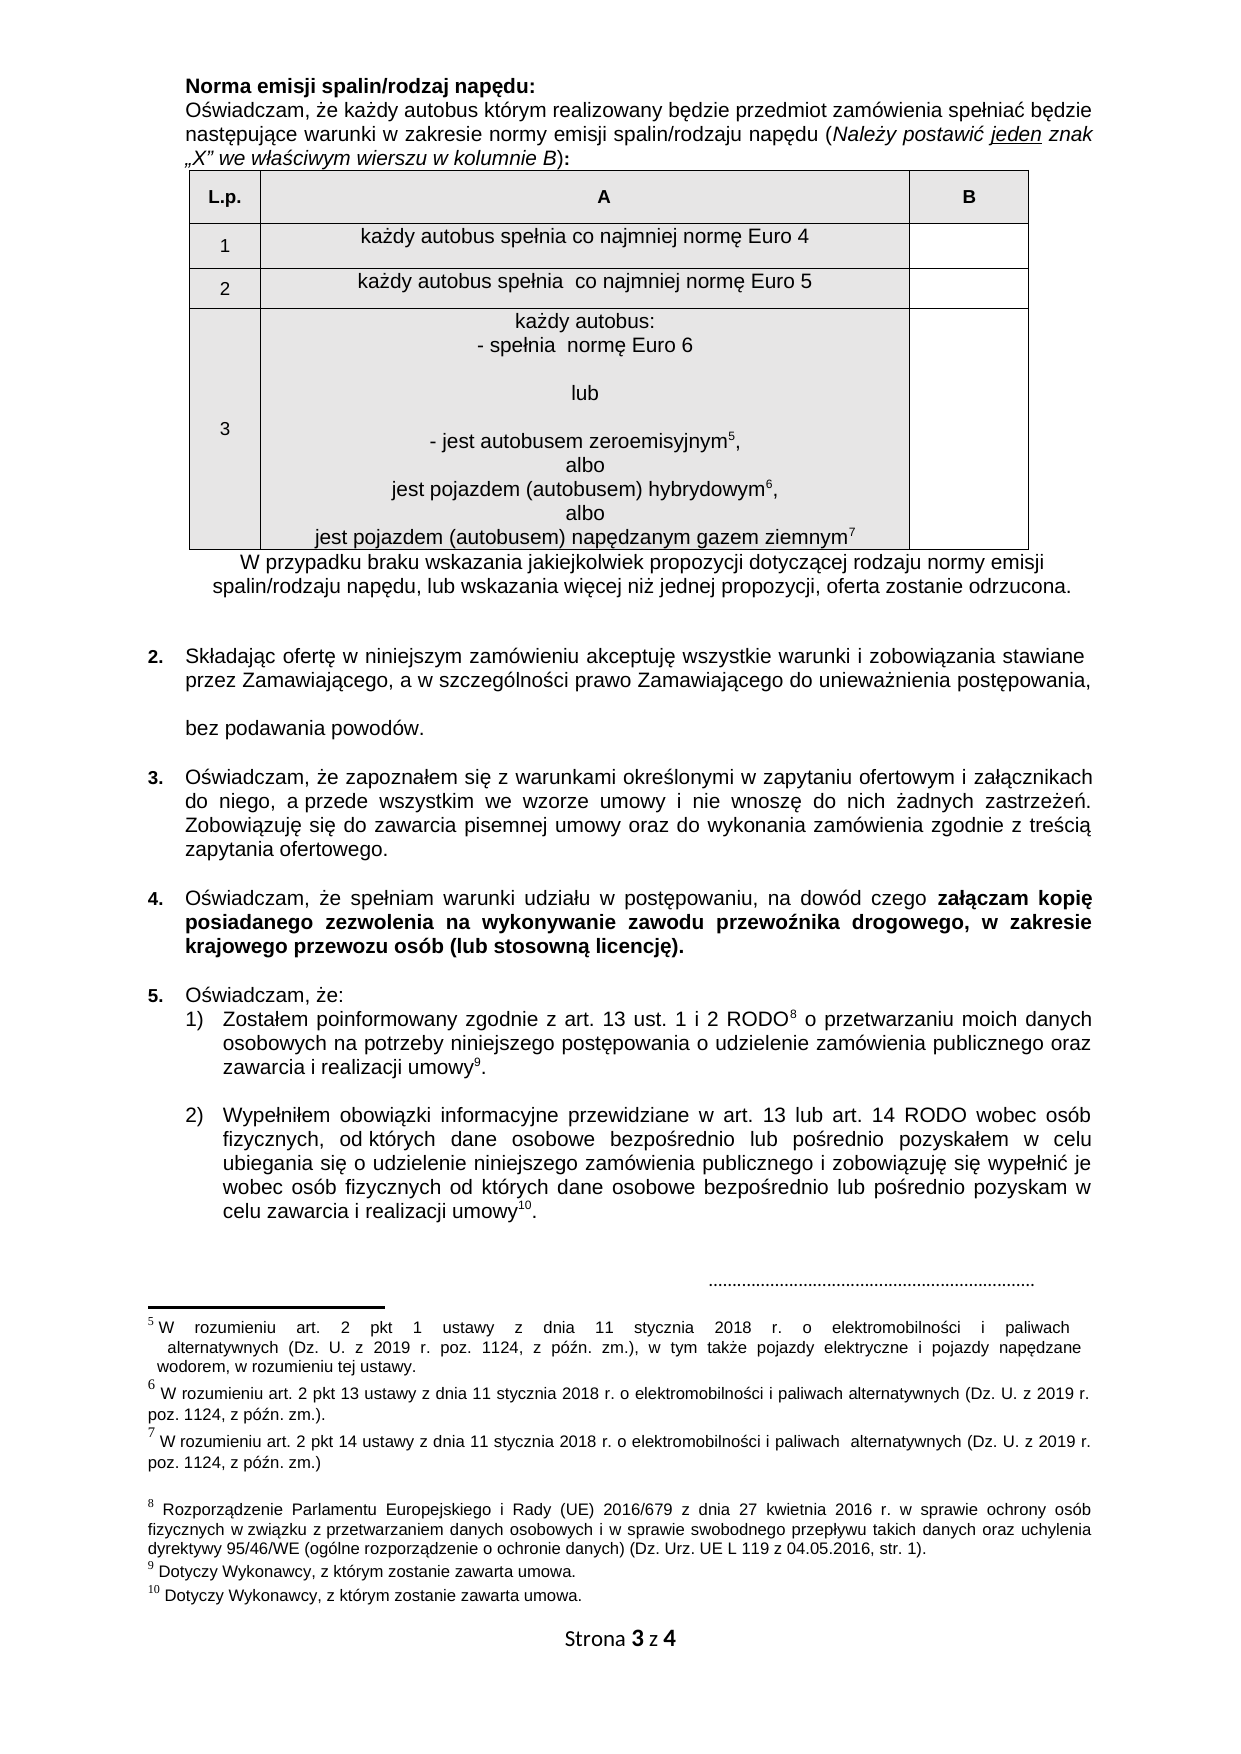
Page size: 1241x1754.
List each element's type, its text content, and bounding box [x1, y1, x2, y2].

table_header B [910, 171, 1028, 223]
text ..................................................................... [709, 1268, 1093, 1291]
text Oświadczam, że każdy autobus którym realizowany będzie przedmiot zamówienia spełniać będzie następujące warunki w zakresie normy emisji spalin/rodzaju napędu (Należy postawić jeden znak „X” we właściwym wierszu w kolumnie B): [185, 98, 1093, 170]
list Oświadczam, że zapoznałem się z warunkami określonymi w zapytaniu ofertowym i załącznikach do niego, a przede wszystkim we wzorze umowy i nie wnoszę do nich żadnych zastrzeżeń. Zobowiązuję się do zawarcia pisemnej umowy oraz do wykonania zamówienia zgodnie z treścią zapytania ofertowego. [148, 765, 1093, 861]
table_cell 3 [190, 309, 260, 549]
text Norma emisji spalin/rodzaj napędu: [185, 74, 1093, 98]
table_header A [261, 171, 909, 223]
table_cell 2 [190, 269, 260, 308]
table_header L.p. [190, 171, 260, 223]
table_cell każdy autobus spełnia co najmniej normę Euro 5 [261, 269, 909, 308]
table_cell [910, 309, 1028, 549]
list Oświadczam, że spełniam warunki udziału w postępowaniu, na dowód czego załączam kopię posiadanego zezwolenia na wykonywanie zawodu przewoźnika drogowego, w zakresie krajowego przewozu osób (lub stosowną licencję). [148, 886, 1093, 958]
list Wypełniłem obowiązki informacyjne przewidziane w art. 13 lub art. 14 RODO wobec osób fizycznych, od których dane osobowe bezpośrednio lub pośrednio pozyskałem w celu ubiegania się o udzielenie niniejszego zamówienia publicznego i zobowiązuję się wypełnić je wobec osób fizycznych od których dane osobowe bezpośrednio lub pośrednio pozyskam w celu zawarcia i realizacji umowy. [185, 1103, 1093, 1222]
table_cell każdy autobus spełnia co najmniej normę Euro 4 [261, 224, 909, 268]
list Zostałem poinformowany zgodnie z art. 13 ust. 1 i 2 RODO o przetwarzaniu moich danych osobowych na potrzeby niniejszego postępowania o udzielenie zamówienia publicznego oraz zawarcia i realizacji umowy. [185, 1007, 1093, 1079]
table_cell [910, 269, 1028, 308]
list Składając ofertę w niniejszym zamówieniu akceptuję wszystkie warunki i zobowiązania stawiane przez Zamawiającego, a w szczególności prawo Zamawiającego do unieważnienia postępowania, bez podawania powodów. [148, 644, 1093, 740]
text W przypadku braku wskazania jakiejkolwiek propozycji dotyczącej rodzaju normy emisji spalin/rodzaju napędu, lub wskazania więcej niż jednej propozycji, oferta zostanie odrzucona. [192, 550, 1093, 598]
table_cell 1 [190, 224, 260, 268]
table_cell każdy autobus: - spełnia normę Euro 6 lub - jest autobusem zeroemisyjnym, albo jest pojazdem (autobusem) hybrydowym, albo jest pojazdem (autobusem) napędzanym gazem ziemnym [261, 309, 909, 549]
table_cell [910, 224, 1028, 268]
list Oświadczam, że: [148, 983, 1093, 1007]
